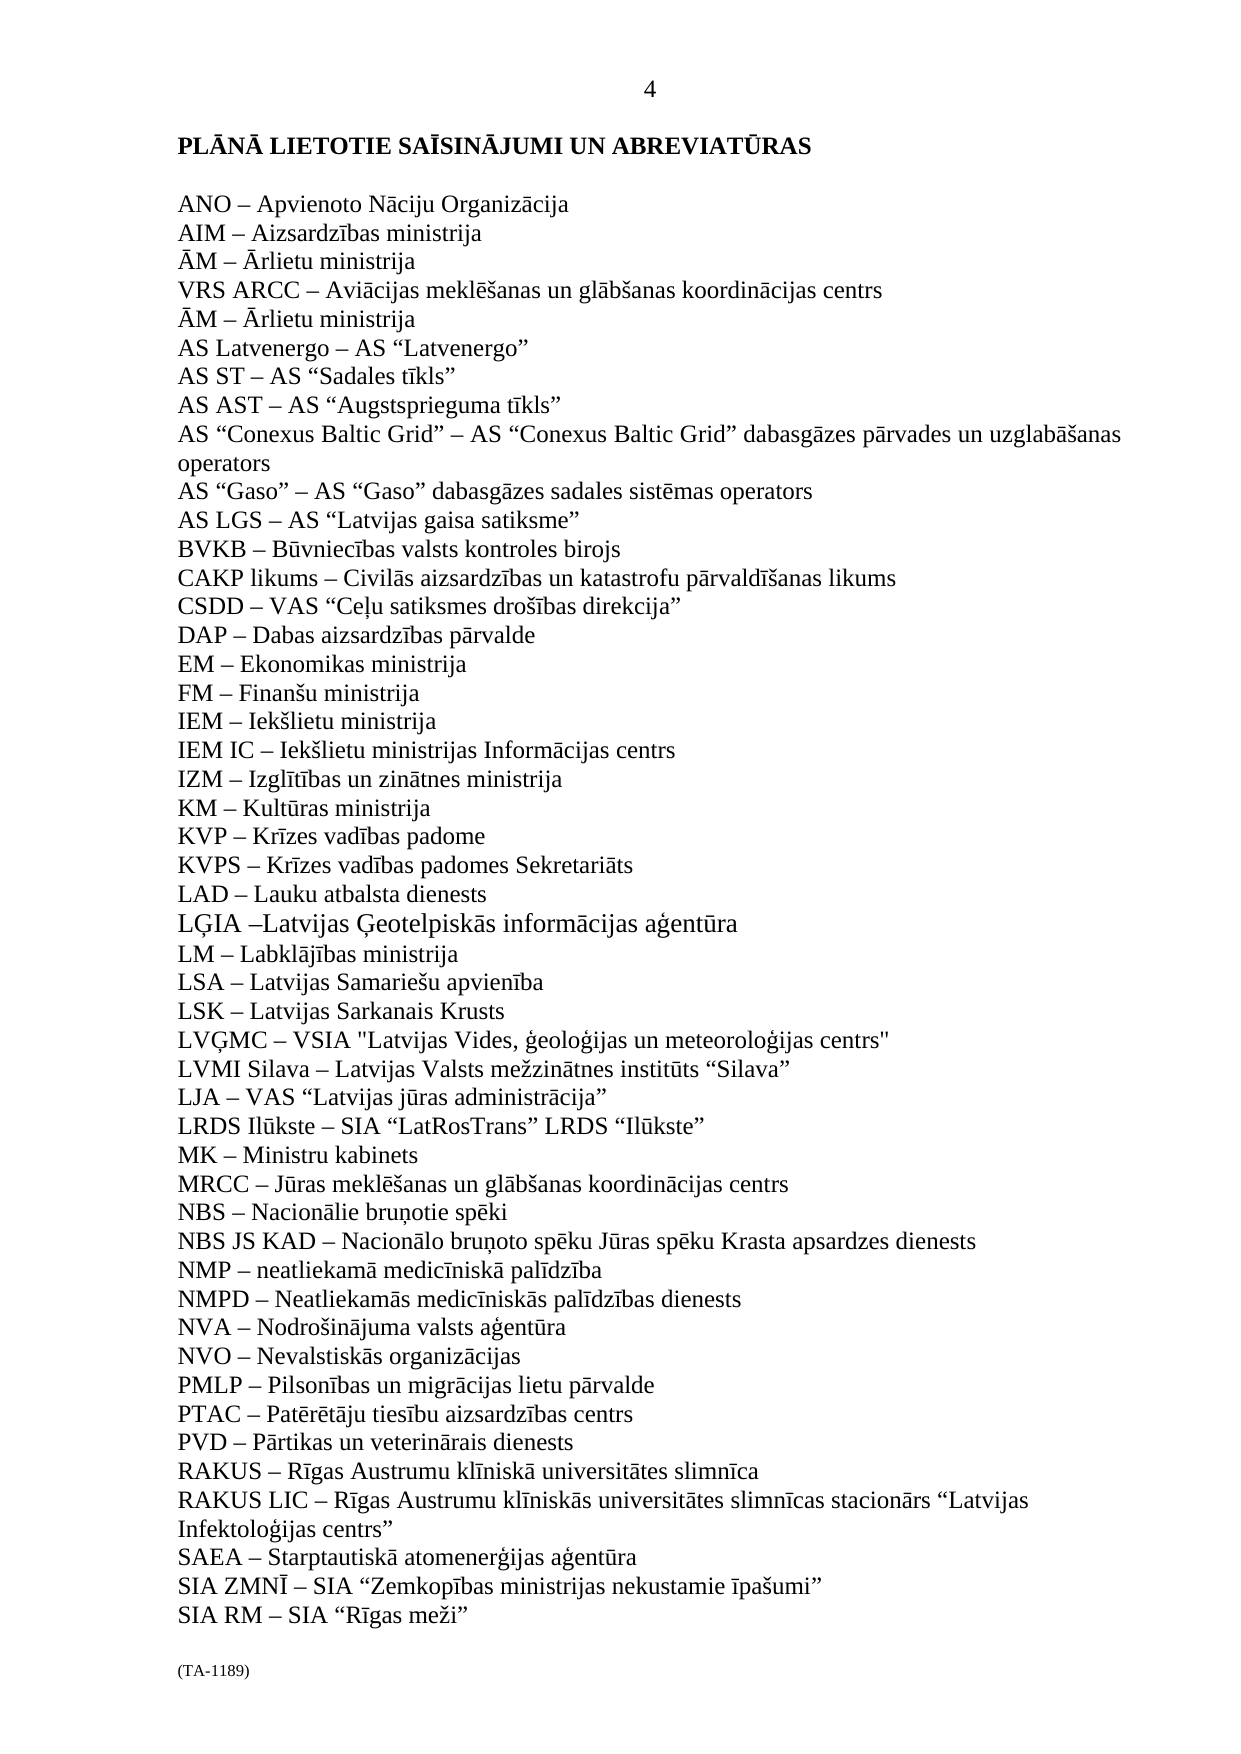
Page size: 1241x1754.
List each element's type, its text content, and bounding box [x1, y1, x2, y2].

text SAEA – Starptautiskā atomenerģijas aģentūra [177, 1542, 1122, 1571]
text ĀM – Ārlietu ministrija [177, 246, 1122, 275]
text AS “Gaso” – AS “Gaso” dabasgāzes sadales sistēmas operators [177, 476, 1122, 505]
text PTAC – Patērētāju tiesību aizsardzības centrs [177, 1399, 1122, 1427]
text MRCC – Jūras meklēšanas un glābšanas koordinācijas centrs [177, 1169, 1122, 1197]
text FM – Finanšu ministrija [177, 678, 1122, 706]
text AIM – Aizsardzības ministrija [177, 218, 1122, 246]
text LVĢMC – VSIA "Latvijas Vides, ģeoloģijas un meteoroloģijas centrs" [177, 1025, 1122, 1054]
text MK – Ministru kabinets [177, 1140, 1122, 1169]
text LM – Labklājības ministrija [177, 939, 1122, 967]
text PVD – Pārtikas un veterinārais dienests [177, 1427, 1122, 1456]
text PLĀNĀ LIETOTIE SAĪSINĀJUMI UN ABREVIATŪRAS [177, 131, 1122, 160]
text KVPS – Krīzes vadības padomes Sekretariāts [177, 850, 1122, 879]
text LSA – Latvijas Samariešu apvienība [177, 967, 1122, 996]
text NVA – Nodrošinājuma valsts aģentūra [177, 1312, 1122, 1341]
text AS “Conexus Baltic Grid” – AS “Conexus Baltic Grid” dabasgāzes pārvades un uzglabāšanas operators [177, 419, 1122, 476]
text NVO – Nevalstiskās organizācijas [177, 1341, 1122, 1370]
text ĀM – Ārlietu ministrija [177, 304, 1122, 333]
text LAD – Lauku atbalsta dienests [177, 879, 1122, 908]
text BVKB – Būvniecības valsts kontroles birojs [177, 534, 1122, 563]
text IEM – Iekšlietu ministrija [177, 706, 1122, 735]
text LVMI Silava – Latvijas Valsts mežzinātnes institūts “Silava” [177, 1054, 1122, 1082]
text DAP – Dabas aizsardzības pārvalde [177, 620, 1122, 649]
text RAKUS LIC – Rīgas Austrumu klīniskās universitātes slimnīcas stacionārs “Latvijas [177, 1485, 1122, 1514]
text LJA – VAS “Latvijas jūras administrācija” [177, 1082, 1122, 1111]
text NBS JS KAD – Nacionālo bruņoto spēku Jūras spēku Krasta apsardzes dienests [177, 1226, 1122, 1255]
text KM – Kultūras ministrija [177, 793, 1122, 821]
text NMP – neatliekamā medicīniskā palīdzība [177, 1255, 1122, 1284]
text CAKP likums – Civilās aizsardzības un katastrofu pārvaldīšanas likums [177, 563, 1122, 591]
text VRS ARCC – Aviācijas meklēšanas un glābšanas koordinācijas centrs [177, 275, 1122, 304]
text NBS – Nacionālie bruņotie spēki [177, 1197, 1122, 1226]
text CSDD – VAS “Ceļu satiksmes drošības direkcija” [177, 591, 1122, 620]
text SIA RM – SIA “Rīgas meži” [177, 1600, 1122, 1629]
text SIA ZMNĪ – SIA “Zemkopības ministrijas nekustamie īpašumi” [177, 1571, 1122, 1600]
text AS LGS – AS “Latvijas gaisa satiksme” [177, 505, 1122, 534]
text LRDS Ilūkste – SIA “LatRosTrans” LRDS “Ilūkste” [177, 1111, 1122, 1140]
text LSK – Latvijas Sarkanais Krusts [177, 996, 1122, 1025]
text EM – Ekonomikas ministrija [177, 649, 1122, 678]
text AS ST – AS “Sadales tīkls” [177, 361, 1122, 390]
text LĢIA –Latvijas Ģeotelpiskās informācijas aģentūra [177, 908, 1122, 939]
text KVP – Krīzes vadības padome [177, 821, 1122, 850]
text NMPD – Neatliekamās medicīniskās palīdzības dienests [177, 1284, 1122, 1312]
text IEM IC – Iekšlietu ministrijas Informācijas centrs [177, 735, 1122, 764]
text IZM – Izglītības un zinātnes ministrija [177, 764, 1122, 793]
text AS Latvenergo – AS “Latvenergo” [177, 333, 1122, 361]
text ANO – Apvienoto Nāciju Organizācija [177, 189, 1122, 218]
text Infektoloģijas centrs” [177, 1514, 1122, 1542]
text RAKUS – Rīgas Austrumu klīniskā universitātes slimnīca [177, 1456, 1122, 1485]
text PMLP – Pilsonības un migrācijas lietu pārvalde [177, 1370, 1122, 1399]
text AS AST – AS “Augstsprieguma tīkls” [177, 390, 1122, 419]
